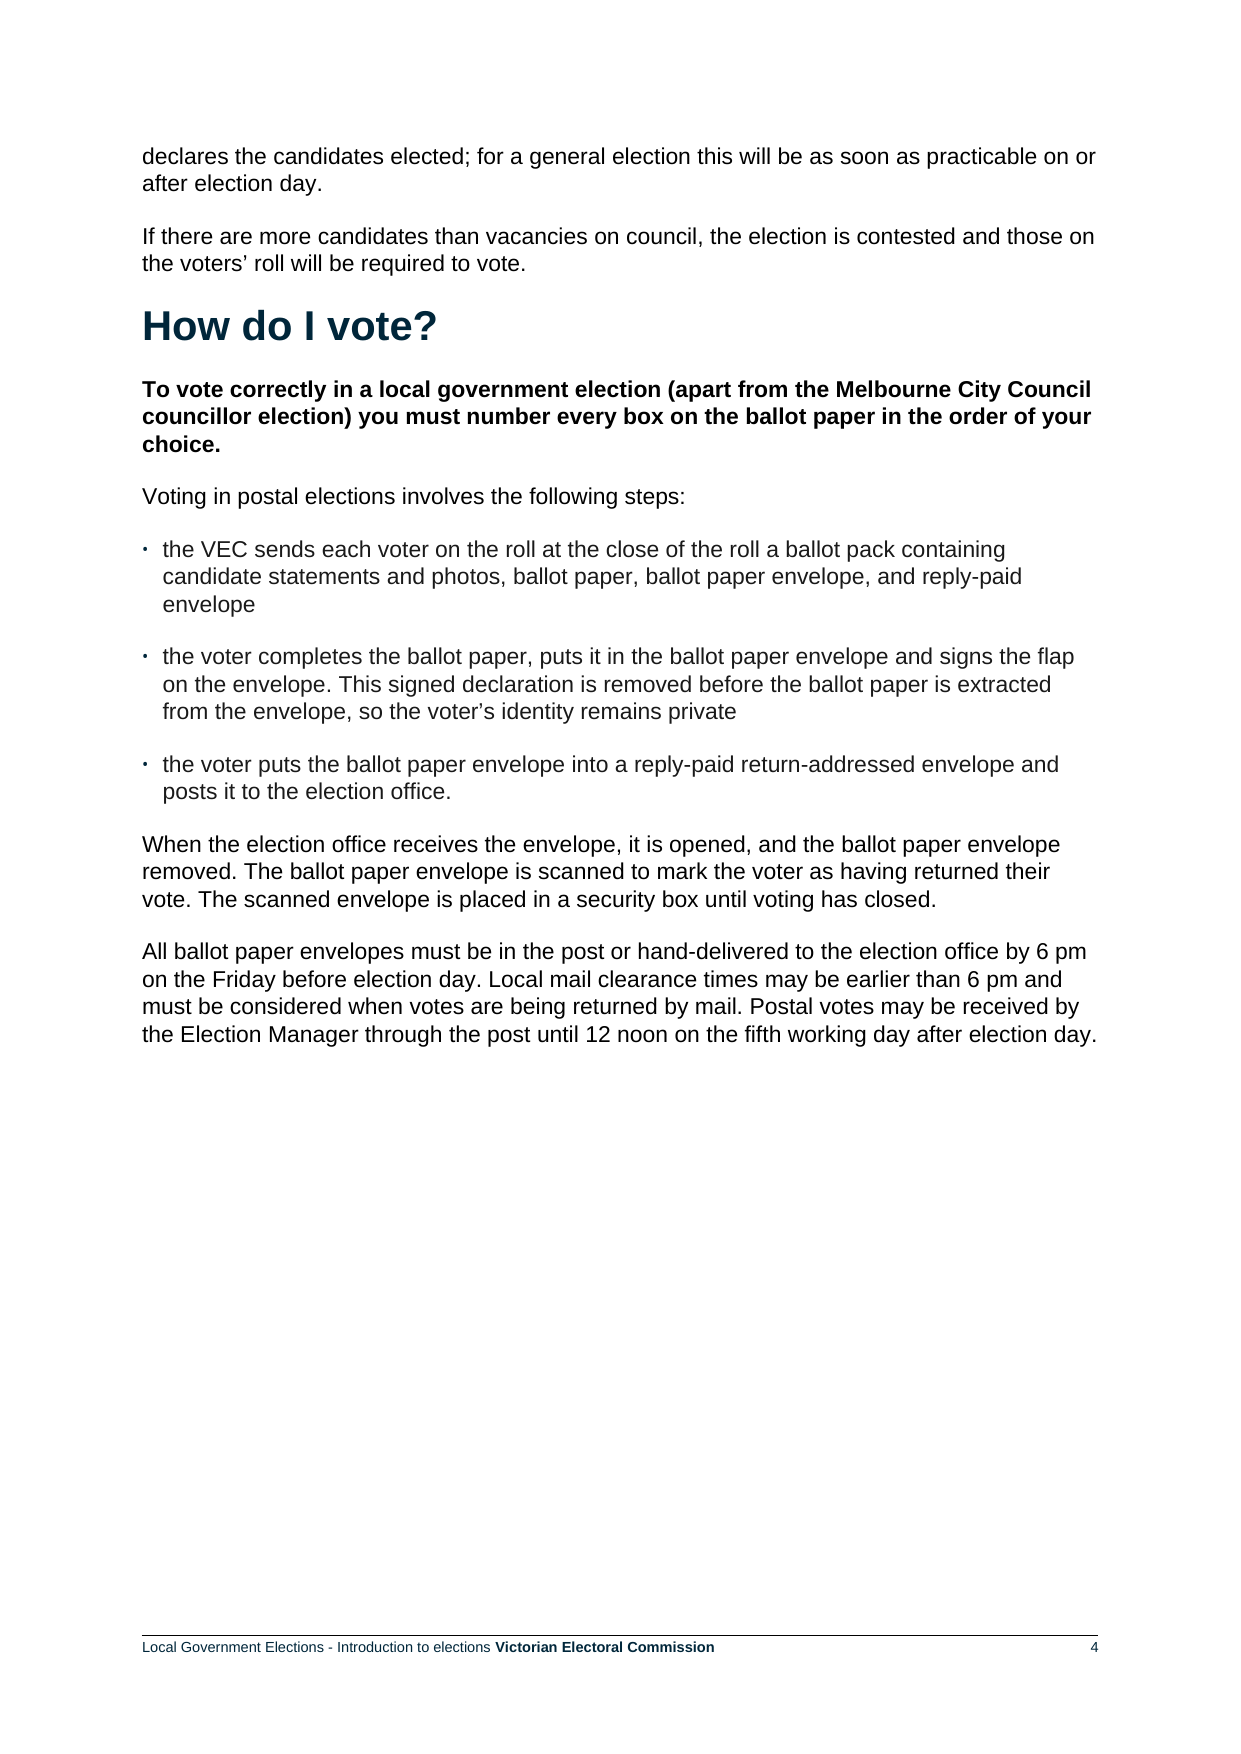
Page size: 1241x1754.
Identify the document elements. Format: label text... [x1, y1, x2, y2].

picture [301, 1644, 307, 1652]
picture [483, 1644, 490, 1652]
picture [166, 1644, 173, 1652]
text the voter puts the ballot paper envelope into a reply-paid return-addressed envelope and posts it to the election office. [142, 750, 1098, 805]
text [142, 142, 1098, 197]
text the VEC sends each voter on the roll at the close of the roll a ballot pack containing candidate statements and photos, ballot paper, ballot paper envelope, and reply-paid envelope [142, 535, 1098, 617]
picture [316, 1644, 323, 1652]
text To vote correctly in a local government election (apart from the Melbourne City Council councillor election) you must number every box on the ballot paper in the order of your choice. [142, 375, 1098, 457]
list When the election office receives the envelope, it is opened, and the ballot paper envelope removed. The ballot paper envelope is scanned to mark the voter as having returned their vote. The scanned envelope is placed in a security box until voting has closed. [142, 830, 1098, 912]
list All ballot paper envelopes must be in the post or hand-delivered to the election office by 6 pm on the Friday before election day. Local mail clearance times may be earlier than 6 pm and must be considered when votes are being returned by mail. Postal votes may be received by the Election Manager through the post until 12 noon on the fifth working day after election day. [142, 937, 1098, 1047]
subtitle How do I vote? [142, 302, 1098, 350]
picture [202, 1644, 207, 1652]
picture [221, 1644, 227, 1652]
text the voter completes the ballot paper, puts it in the ballot paper envelope and signs the flap on the envelope. This signed declaration is removed before the ballot paper is extracted from the envelope, so the voter’s identity remains private [142, 642, 1098, 725]
text If there are more candidates than vacancies on council, the election is contested and those on the voters’ roll will be required to vote. [142, 222, 1098, 277]
picture [383, 1643, 393, 1652]
picture [278, 1644, 284, 1652]
picture [445, 1644, 451, 1652]
text Voting in postal elections involves the following steps: [142, 482, 1098, 510]
picture [208, 1644, 214, 1652]
picture [229, 1644, 234, 1652]
picture [266, 1644, 273, 1650]
picture [309, 1644, 315, 1652]
picture [397, 1644, 402, 1652]
picture [241, 1644, 247, 1652]
picture [1090, 1642, 1098, 1652]
picture [288, 1643, 297, 1650]
picture [453, 1644, 460, 1652]
